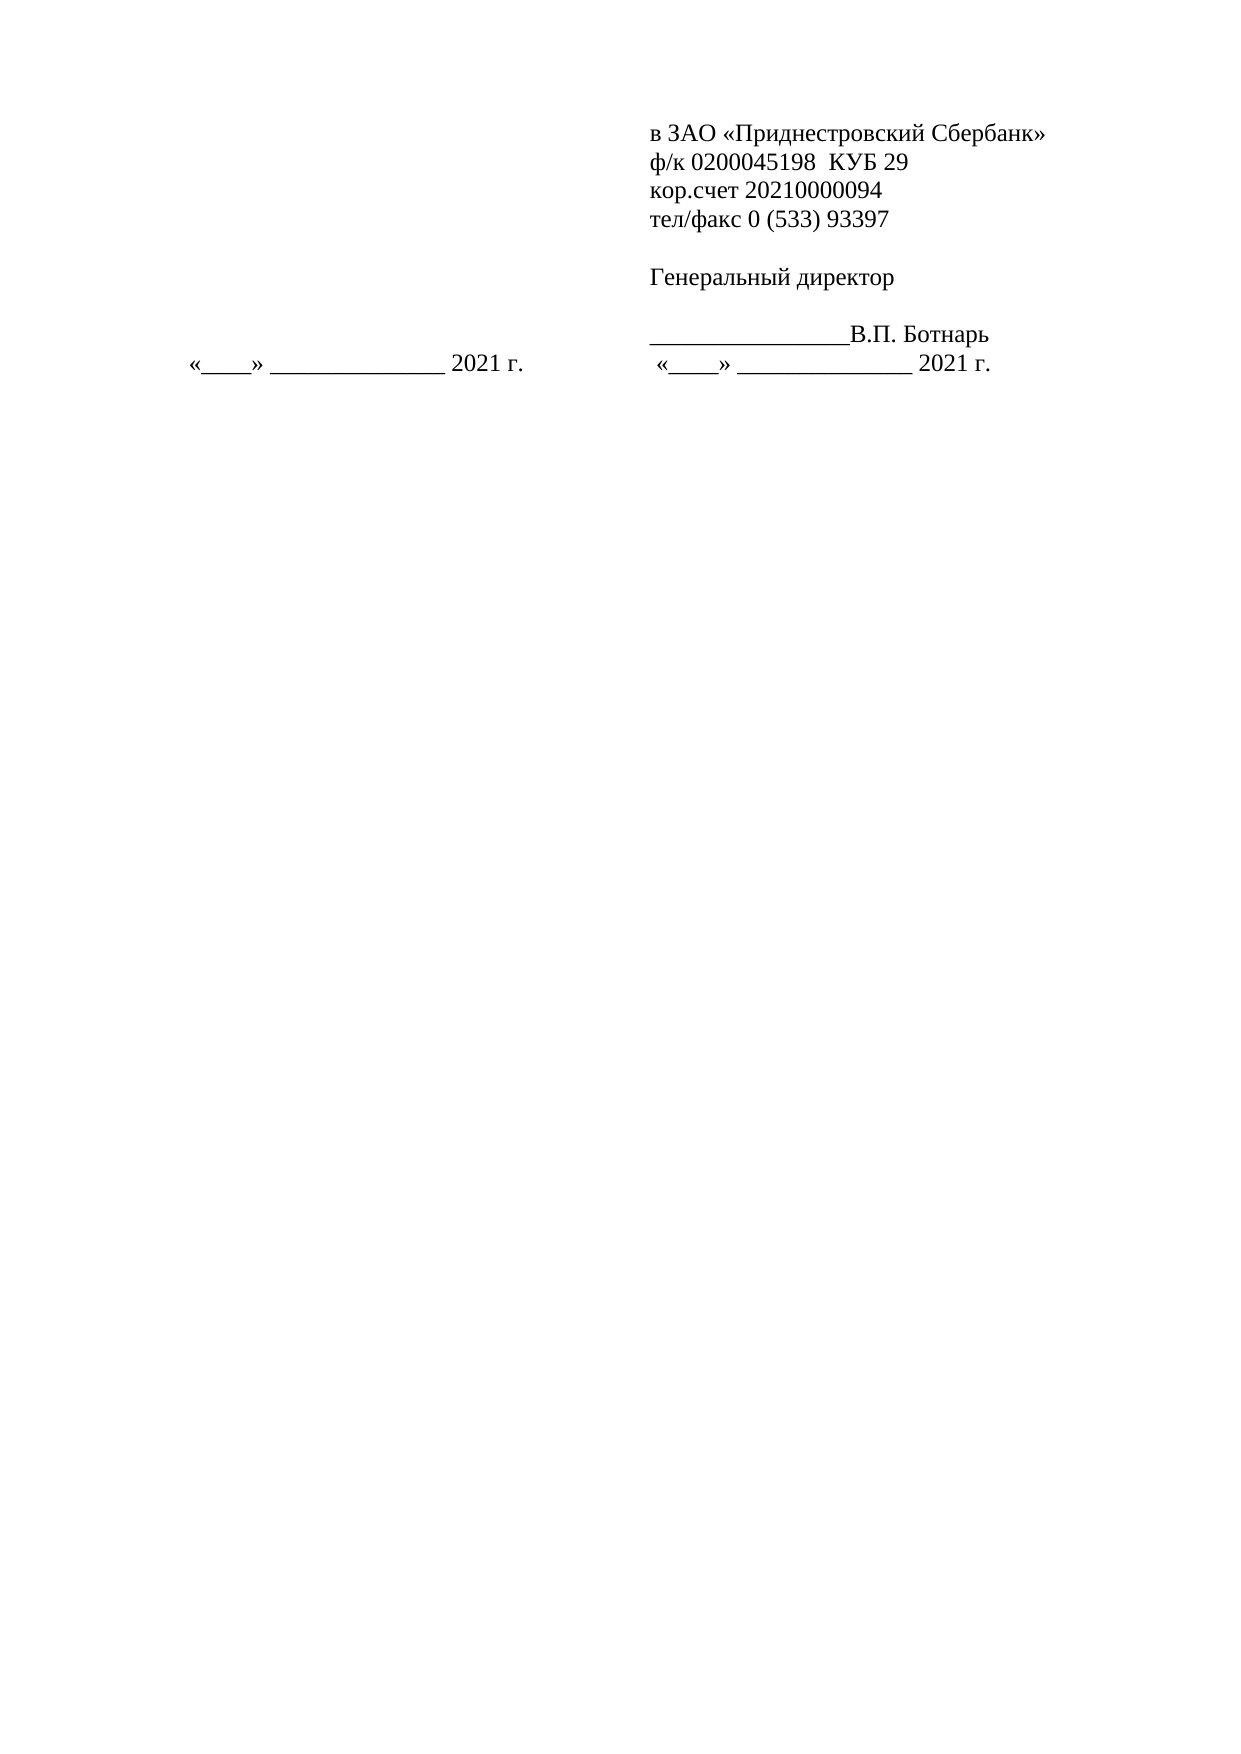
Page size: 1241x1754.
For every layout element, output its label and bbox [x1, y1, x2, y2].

table_header [177, 118, 638, 406]
table_header [638, 118, 1151, 406]
